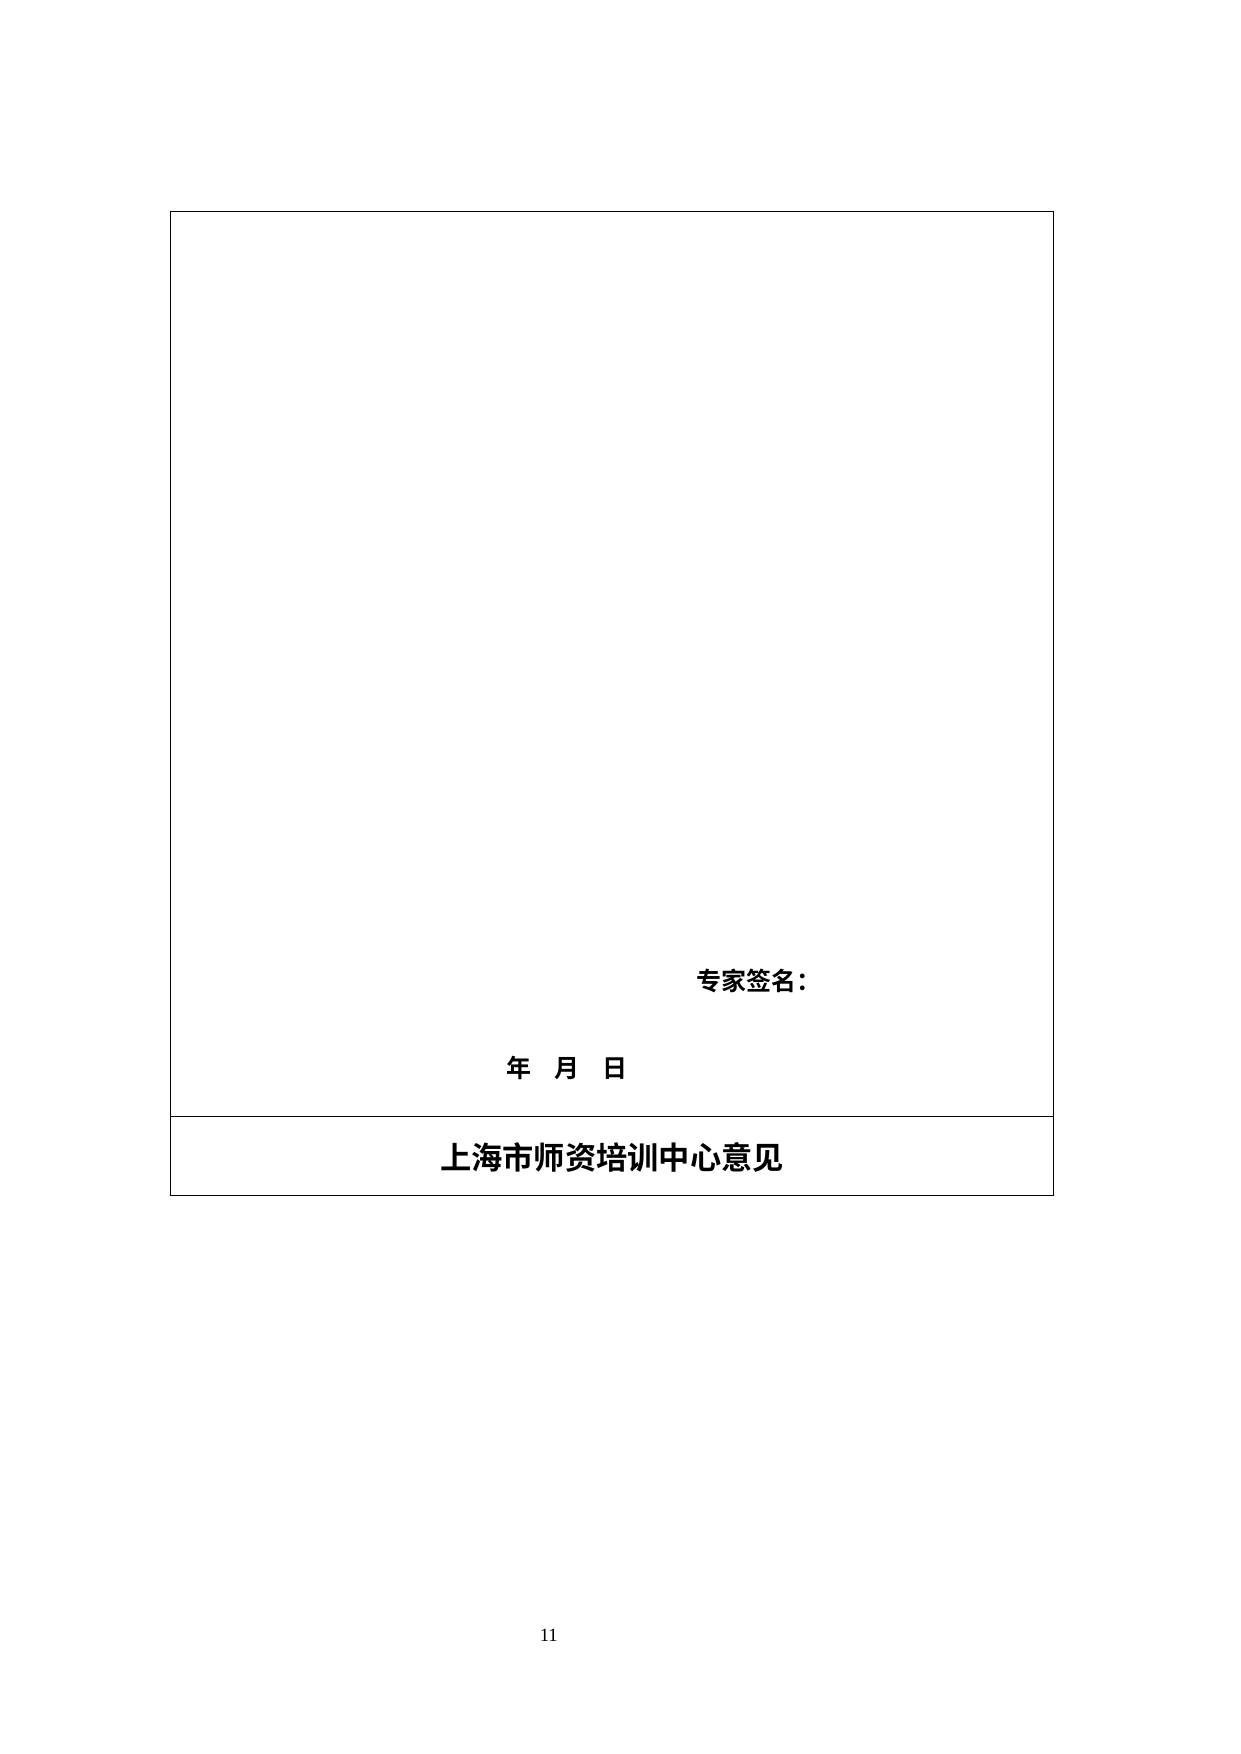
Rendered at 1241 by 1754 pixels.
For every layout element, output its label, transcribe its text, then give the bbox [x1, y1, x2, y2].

table_cell 专家签名： 年 月 日 [171, 212, 1053, 1116]
table_cell 上海市师资培训中心意见 [171, 1117, 1053, 1195]
